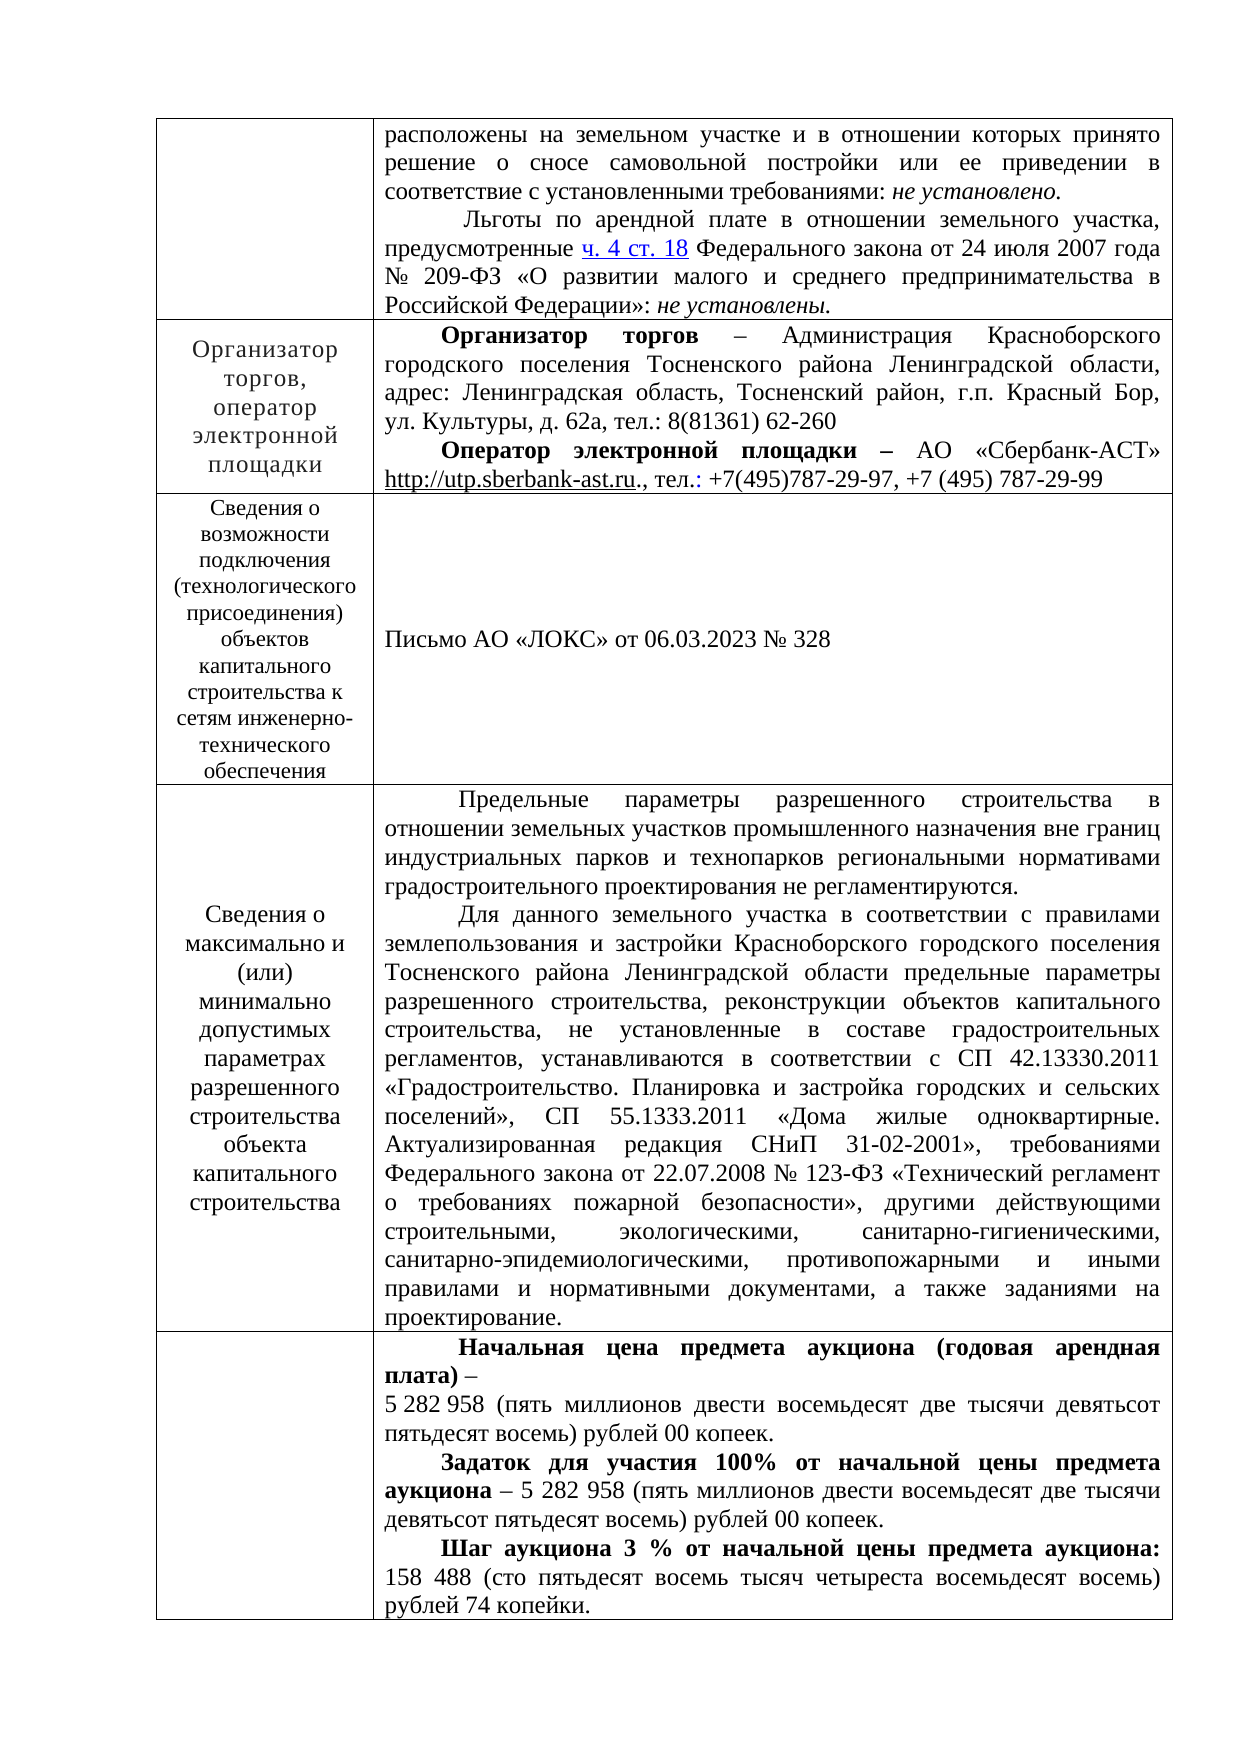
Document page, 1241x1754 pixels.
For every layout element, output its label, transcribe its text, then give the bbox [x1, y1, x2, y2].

table_cell [157, 1332, 373, 1619]
table_cell Сведения о максимально и (или) минимально допустимых параметрах разрешенного строительства объекта капитального строительства [157, 785, 373, 1331]
table_cell Предельные параметры разрешенного строительства в отношении земельных участков промышленного назначения вне границ индустриальных парков и технопарков региональными нормативами градостроительного проектирования не регламентируются. Для данного земельного участка в соответствии с правилами землепользования и застройки Красноборского городского поселения Тосненского района Ленинградской области предельные параметры разрешенного строительства, реконструкции объектов капитального строительства, не установленные в составе градостроительных регламентов, устанавливаются в соответствии с СП 42.13330.2011 «Градостроительство. Планировка и застройка городских и сельских поселений», СП 55.1333.2011 «Дома жилые одноквартирные. Актуализированная редакция СНиП 31-02-2001», требованиями Федерального закона от 22.07.2008 № 123-ФЗ «Технический регламент о требованиях пожарной безопасности», другими действующими строительными, экологическими, санитарно-гигиеническими, санитарно-эпидемиологическими, противопожарными и иными правилами и нормативными документами, а также заданиями на проектирование. [374, 785, 1172, 1331]
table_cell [374, 1332, 1172, 1619]
table_cell Письмо АО «ЛОКС» от 06.03.2023 № 328 [374, 494, 1172, 783]
table_cell Сведения о возможности подключения (технологического присоединения) объектов капитального строительства к сетям инженерно-технического обеспечения [157, 494, 373, 783]
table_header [157, 119, 373, 319]
table_cell Организатор торгов – Администрация Красноборского городского поселения Тосненского района Ленинградской области, адрес: Ленинградская область, Тосненский район, г.п. Красный Бор, ул. Культуры, д. 62а, тел.: 8(81361) 62-260 Оператор электронной площадки – АО «Сбербанк-АСТ» http://utp.sberbank-ast.ru., тел.: +7(495)787-29-97, +7 (495) 787-29-99 [374, 320, 1172, 492]
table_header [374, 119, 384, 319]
table_cell Организатор торгов, оператор электронной площадки [157, 320, 373, 492]
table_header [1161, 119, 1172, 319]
